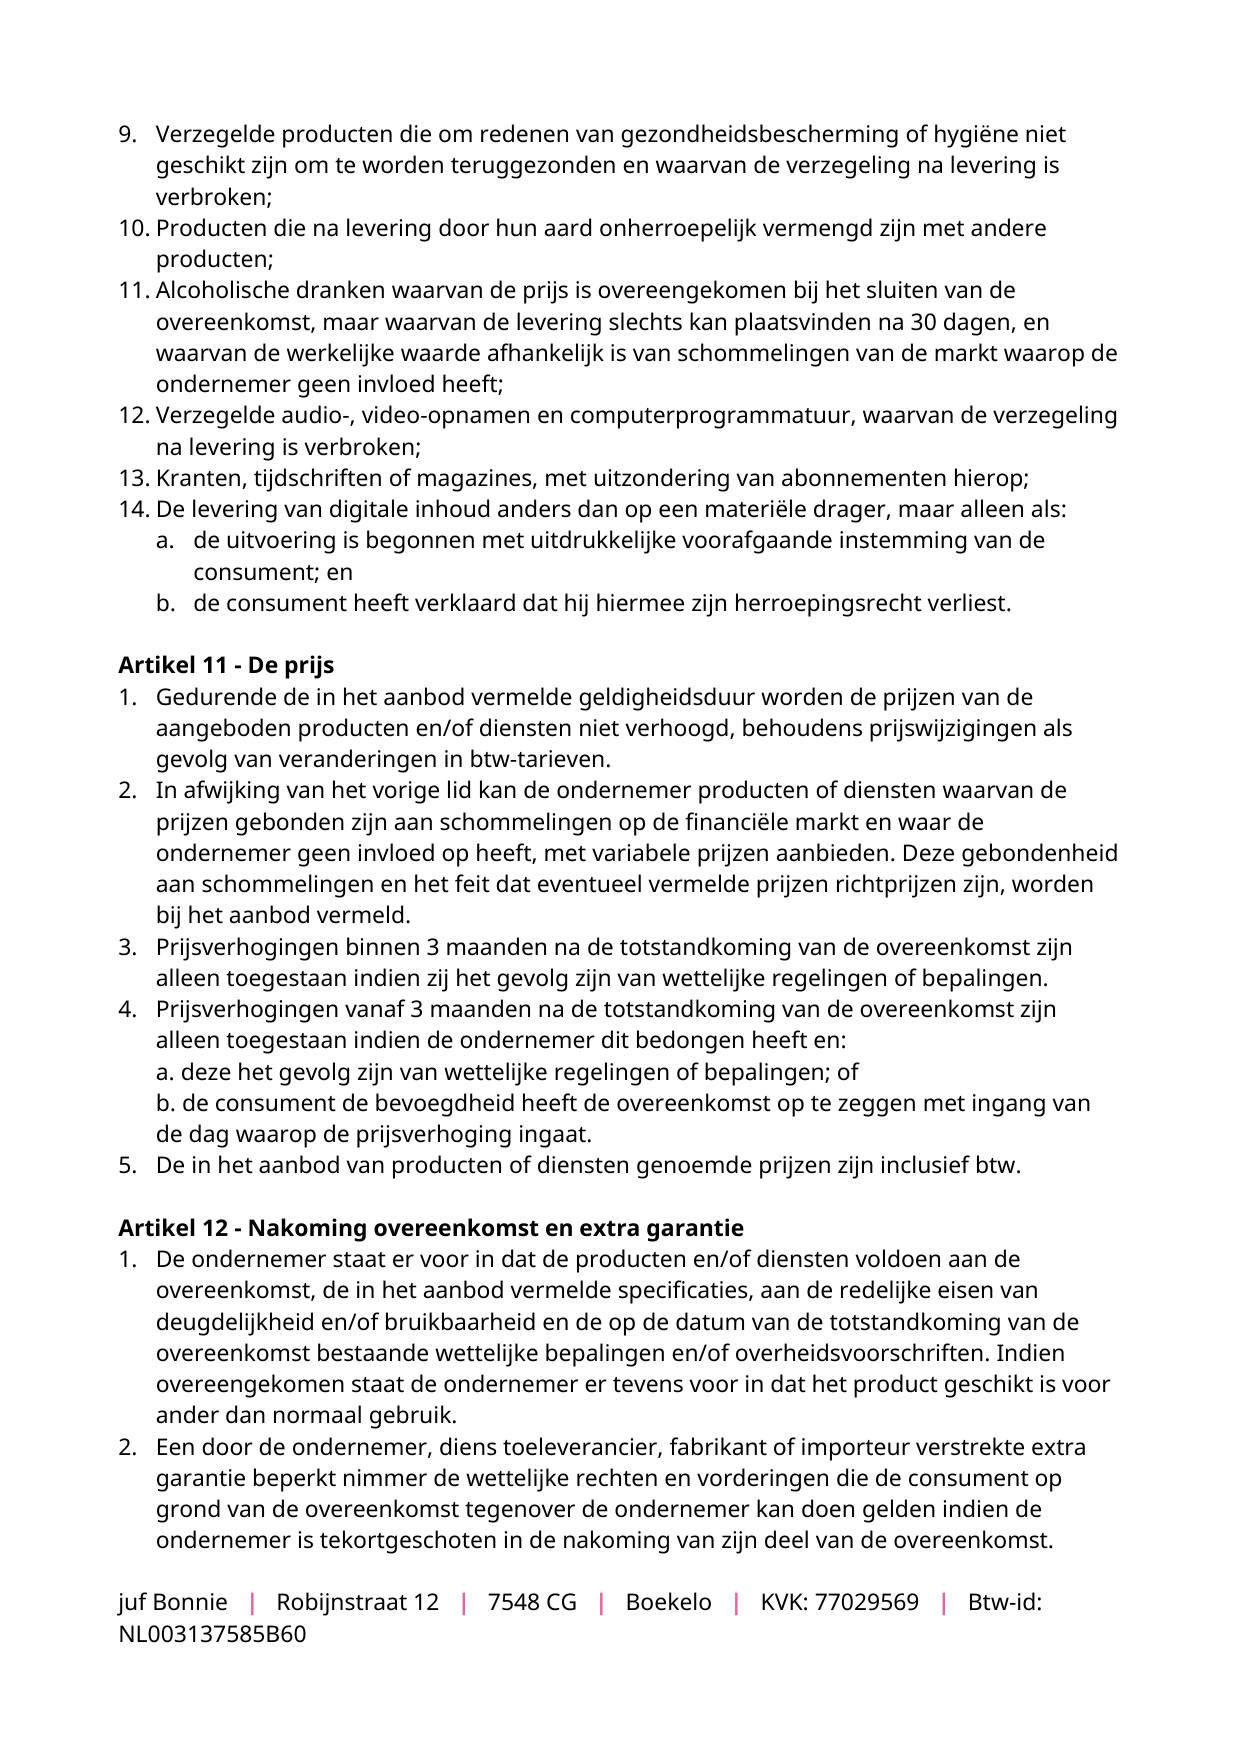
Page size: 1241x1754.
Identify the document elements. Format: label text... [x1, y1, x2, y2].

list De ondernemer staat er voor in dat de producten en/of diensten voldoen aan de overeenkomst, de in het aanbod vermelde specificaties, aan de redelijke eisen van deugdelijkheid en/of bruikbaarheid en de op de datum van de totstandkoming van de overeenkomst bestaande wettelijke bepalingen en/of overheidsvoorschriften. Indien overeengekomen staat de ondernemer er tevens voor in dat het product geschikt is voor ander dan normaal gebruik. [118, 1243, 1122, 1431]
list de uitvoering is begonnen met uitdrukkelijke voorafgaande instemming van de consument; en [156, 524, 1122, 587]
text Artikel 11 - De prijs [118, 649, 1122, 681]
list Prijsverhogingen binnen 3 maanden na de totstandkoming van de overeenkomst zijn alleen toegestaan indien zij het gevolg zijn van wettelijke regelingen of bepalingen. [118, 931, 1122, 993]
list Verzegelde audio-, video-opnamen en computerprogrammatuur, waarvan de verzegeling na levering is verbroken; [118, 399, 1122, 462]
list de consument heeft verklaard dat hij hiermee zijn herroepingsrecht verliest. [156, 587, 1122, 618]
list De levering van digitale inhoud anders dan op een materiële drager, maar alleen als: [118, 493, 1122, 524]
list Verzegelde producten die om redenen van gezondheidsbescherming of hygiëne niet geschikt zijn om te worden teruggezonden en waarvan de verzegeling na levering is verbroken; [118, 118, 1122, 212]
list Gedurende de in het aanbod vermelde geldigheidsduur worden de prijzen van de aangeboden producten en/of diensten niet verhoogd, behoudens prijswijzigingen als gevolg van veranderingen in btw-tarieven. [118, 681, 1122, 774]
list Prijsverhogingen vanaf 3 maanden na de totstandkoming van de overeenkomst zijn alleen toegestaan indien de ondernemer dit bedongen heeft en: [118, 993, 1122, 1056]
text b. de consument de bevoegdheid heeft de overeenkomst op te zeggen met ingang van de dag waarop de prijsverhoging ingaat. [156, 1087, 1122, 1149]
text a. deze het gevolg zijn van wettelijke regelingen of bepalingen; of [118, 1056, 1122, 1087]
list In afwijking van het vorige lid kan de ondernemer producten of diensten waarvan de prijzen gebonden zijn aan schommelingen op de financiële markt en waar de ondernemer geen invloed op heeft, met variabele prijzen aanbieden. Deze gebondenheid aan schommelingen en het feit dat eventueel vermelde prijzen richtprijzen zijn, worden bij het aanbod vermeld. [118, 774, 1122, 931]
text Artikel 12 - Nakoming overeenkomst en extra garantie [118, 1212, 1122, 1243]
list Kranten, tijdschriften of magazines, met uitzondering van abonnementen hierop; [118, 462, 1122, 493]
list Producten die na levering door hun aard onherroepelijk vermengd zijn met andere producten; [118, 212, 1122, 274]
list Een door de ondernemer, diens toeleverancier, fabrikant of importeur verstrekte extra garantie beperkt nimmer de wettelijke rechten en vorderingen die de consument op grond van de overeenkomst tegenover de ondernemer kan doen gelden indien de ondernemer is tekortgeschoten in de nakoming van zijn deel van de overeenkomst. [118, 1431, 1122, 1556]
list Alcoholische dranken waarvan de prijs is overeengekomen bij het sluiten van de overeenkomst, maar waarvan de levering slechts kan plaatsvinden na 30 dagen, en waarvan de werkelijke waarde afhankelijk is van schommelingen van de markt waarop de ondernemer geen invloed heeft; [118, 274, 1122, 399]
list De in het aanbod van producten of diensten genoemde prijzen zijn inclusief btw. [118, 1149, 1122, 1181]
